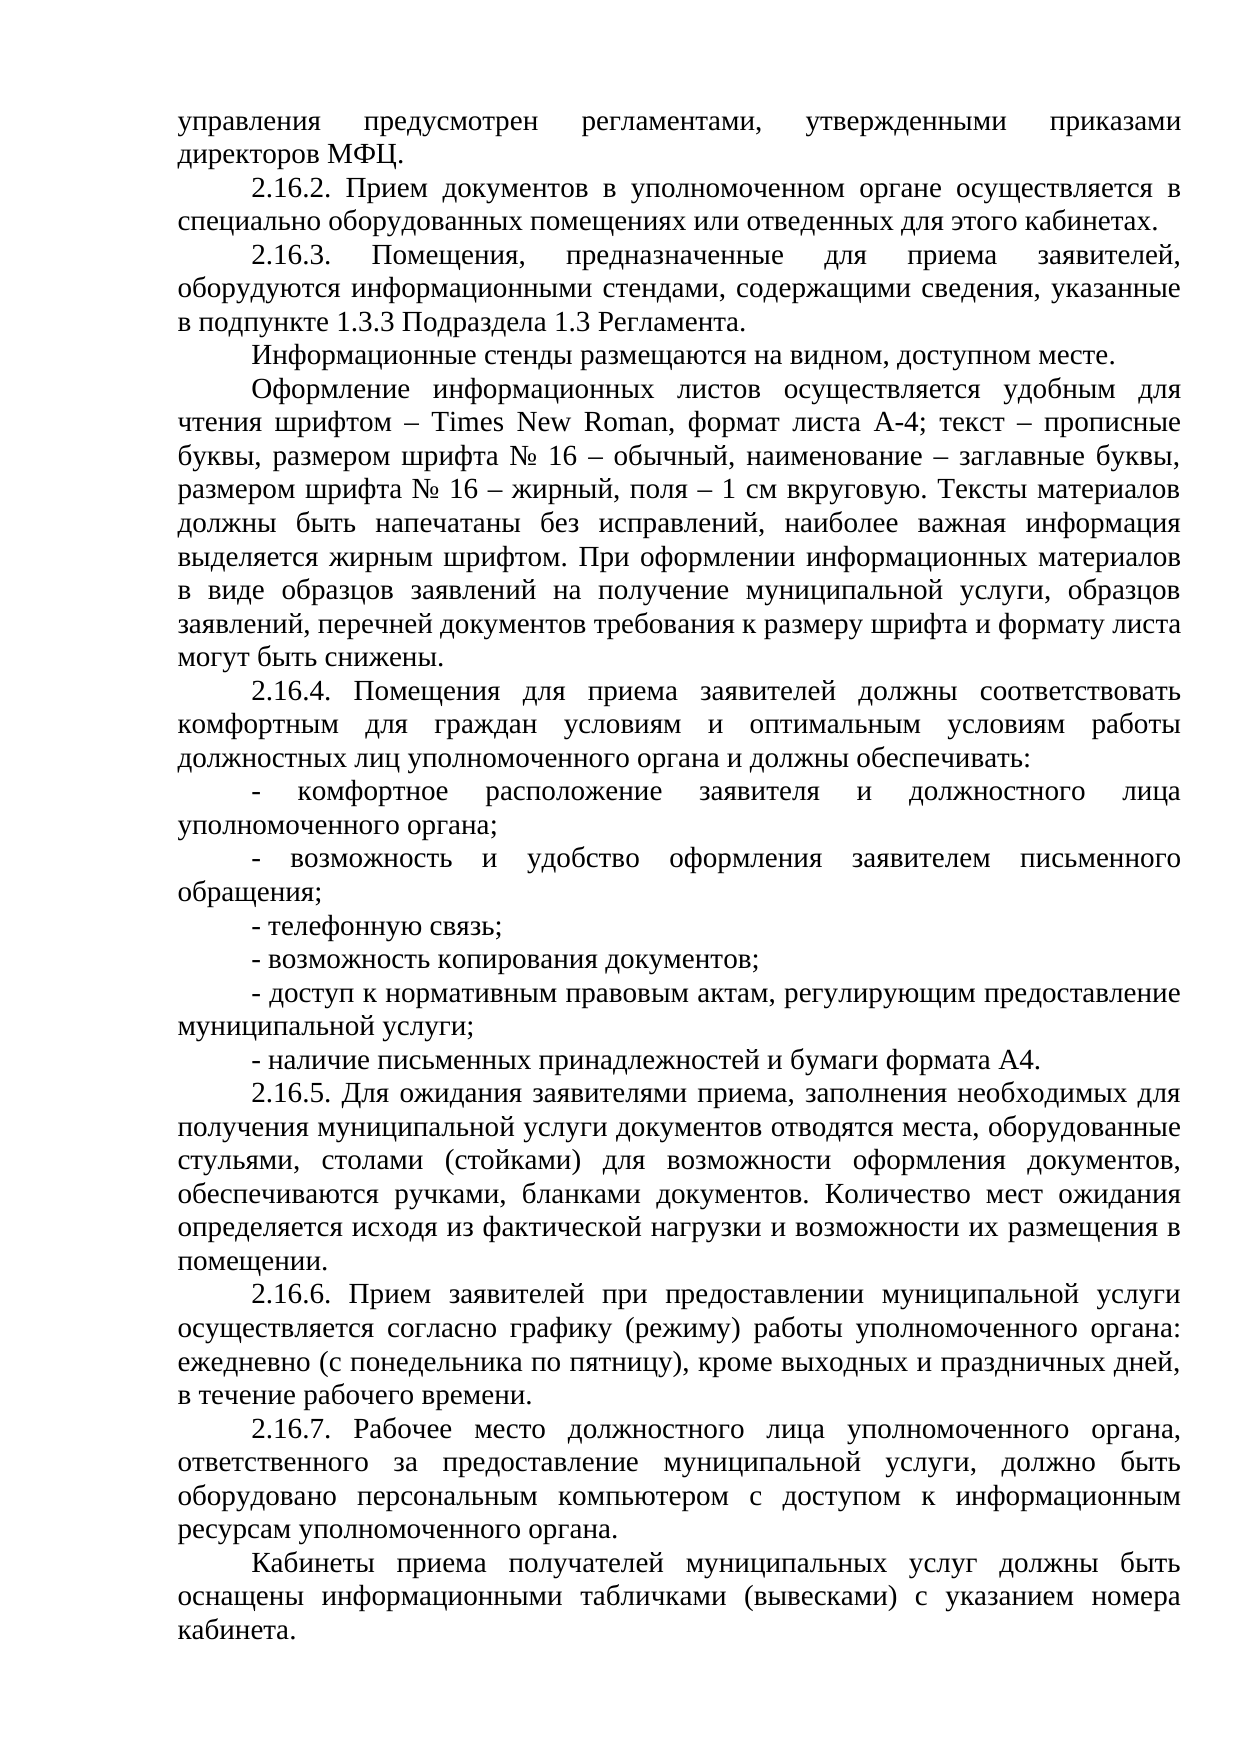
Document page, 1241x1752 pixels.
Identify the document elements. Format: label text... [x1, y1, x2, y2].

text - телефонную связь; [177, 908, 1182, 941]
text 2.16.5. Для ожидания заявителями приема, заполнения необходимых для получения муниципальной услуги документов отводятся места, оборудованные стульями, столами (стойками) для возможности оформления документов, обеспечиваются ручками, бланками документов. Количество мест ожидания определяется исходя из фактической нагрузки и возможности их размещения в помещении. [177, 1075, 1182, 1277]
text 2.16.2. Прием документов в уполномоченном органе осуществляется в специально оборудованных помещениях или отведенных для этого кабинетах. [177, 170, 1182, 237]
text 2.16.3. Помещения, предназначенные для приема заявителей, оборудуются информационными стендами, содержащими сведения, указанные в подпункте 1.3.3 Подраздела 1.3 Регламента. [177, 237, 1182, 337]
text - наличие письменных принадлежностей и бумаги формата A4. [177, 1042, 1182, 1075]
text Оформление информационных листов осуществляется удобным для чтения шрифтом – Times New Roman, формат листа A-4; текст – прописные буквы, размером шрифта № 16 – обычный, наименование – заглавные буквы, размером шрифта № 16 – жирный, поля – 1 см вкруговую. Тексты материалов должны быть напечатаны без исправлений, наиболее важная информация выделяется жирным шрифтом. При оформлении информационных материалов в виде образцов заявлений на получение муниципальной услуги, образцов заявлений, перечней документов требования к размеру шрифта и формату листа могут быть снижены. [177, 371, 1182, 673]
text - возможность и удобство оформления заявителем письменного обращения; [177, 841, 1182, 908]
text - комфортное расположение заявителя и должностного лица уполномоченного органа; [177, 773, 1182, 841]
text 2.16.4. Помещения для приема заявителей должны соответствовать комфортным для граждан условиям и оптимальным условиям работы должностных лиц уполномоченного органа и должны обеспечивать: [177, 673, 1182, 773]
text Кабинеты приема получателей муниципальных услуг должны быть оснащены информационными табличками (вывесками) с указанием номера кабинета. [177, 1545, 1182, 1646]
text Информационные стенды размещаются на видном, доступном месте. [177, 337, 1182, 371]
text 2.16.7. Рабочее место должностного лица уполномоченного органа, ответственного за предоставление муниципальной услуги, должно быть оборудовано персональным компьютером с доступом к информационным ресурсам уполномоченного органа. [177, 1411, 1182, 1545]
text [177, 103, 1182, 170]
text 2.16.6. Прием заявителей при предоставлении муниципальной услуги осуществляется согласно графику (режиму) работы уполномоченного органа: ежедневно (с понедельника по пятницу), кроме выходных и праздничных дней, в течение рабочего времени. [177, 1277, 1182, 1411]
text - доступ к нормативным правовым актам, регулирующим предоставление муниципальной услуги; [177, 975, 1182, 1042]
text - возможность копирования документов; [177, 941, 1182, 975]
